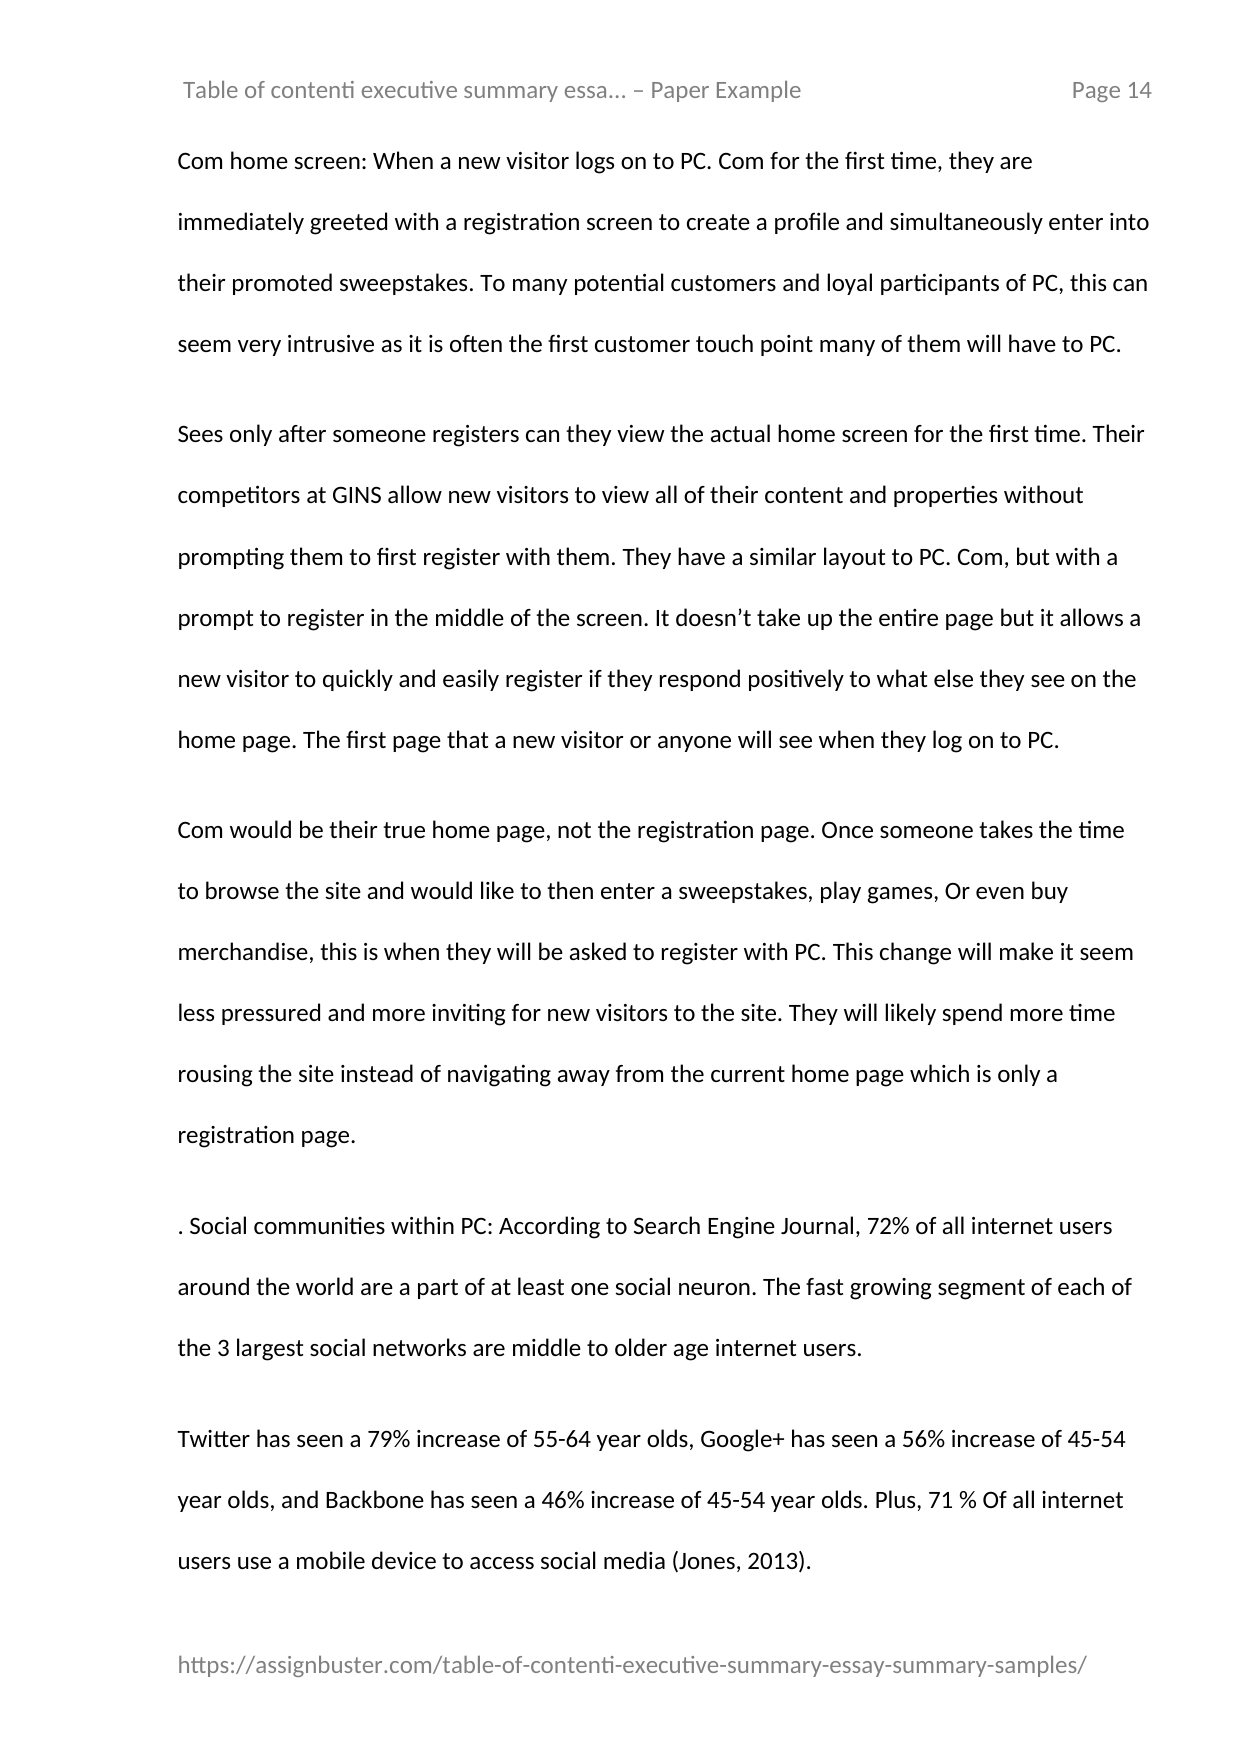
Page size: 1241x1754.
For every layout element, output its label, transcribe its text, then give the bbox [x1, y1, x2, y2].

text Com home screen: When a new visitor logs on to PC. Com for the first time, they are immediately greeted with a registration screen to create a profile and simultaneously enter into their promoted sweepstakes. To many potential customers and loyal participants of PC, this can seem very intrusive as it is often the first customer touch point many of them will have to PC. [177, 145, 1152, 359]
text . Social communities within PC: According to Search Engine Journal, 72% of all internet users around the world are a part of at least one social neuron. The fast growing segment of each of the 3 largest social networks are middle to older age internet users. [177, 1210, 1152, 1363]
text Com would be their true home page, not the registration page. Once someone takes the time to browse the site and would like to then enter a sweepstakes, play games, Or even buy merchandise, this is when they will be asked to register with PC. This change will make it seem less pressured and more inviting for new visitors to the site. They will likely spend more time rousing the site instead of navigating away from the current home page which is only a registration page. [177, 814, 1152, 1150]
text Twitter has seen a 79% increase of 55-64 year olds, Google+ has seen a 56% increase of 45-54 year olds, and Backbone has seen a 46% increase of 45-54 year olds. Plus, 71 % Of all internet users use a mobile device to access social media (Jones, 2013). [177, 1423, 1152, 1575]
text Sees only after someone registers can they view the actual home screen for the first time. Their competitors at GINS allow new visitors to view all of their content and properties without prompting them to first register with them. They have a similar layout to PC. Com, but with a prompt to register in the middle of the screen. It doesn’t take up the entire page but it allows a new visitor to quickly and easily register if they respond positively to what else they see on the home page. The first page that a new visitor or anyone will see when they log on to PC. [177, 419, 1152, 754]
